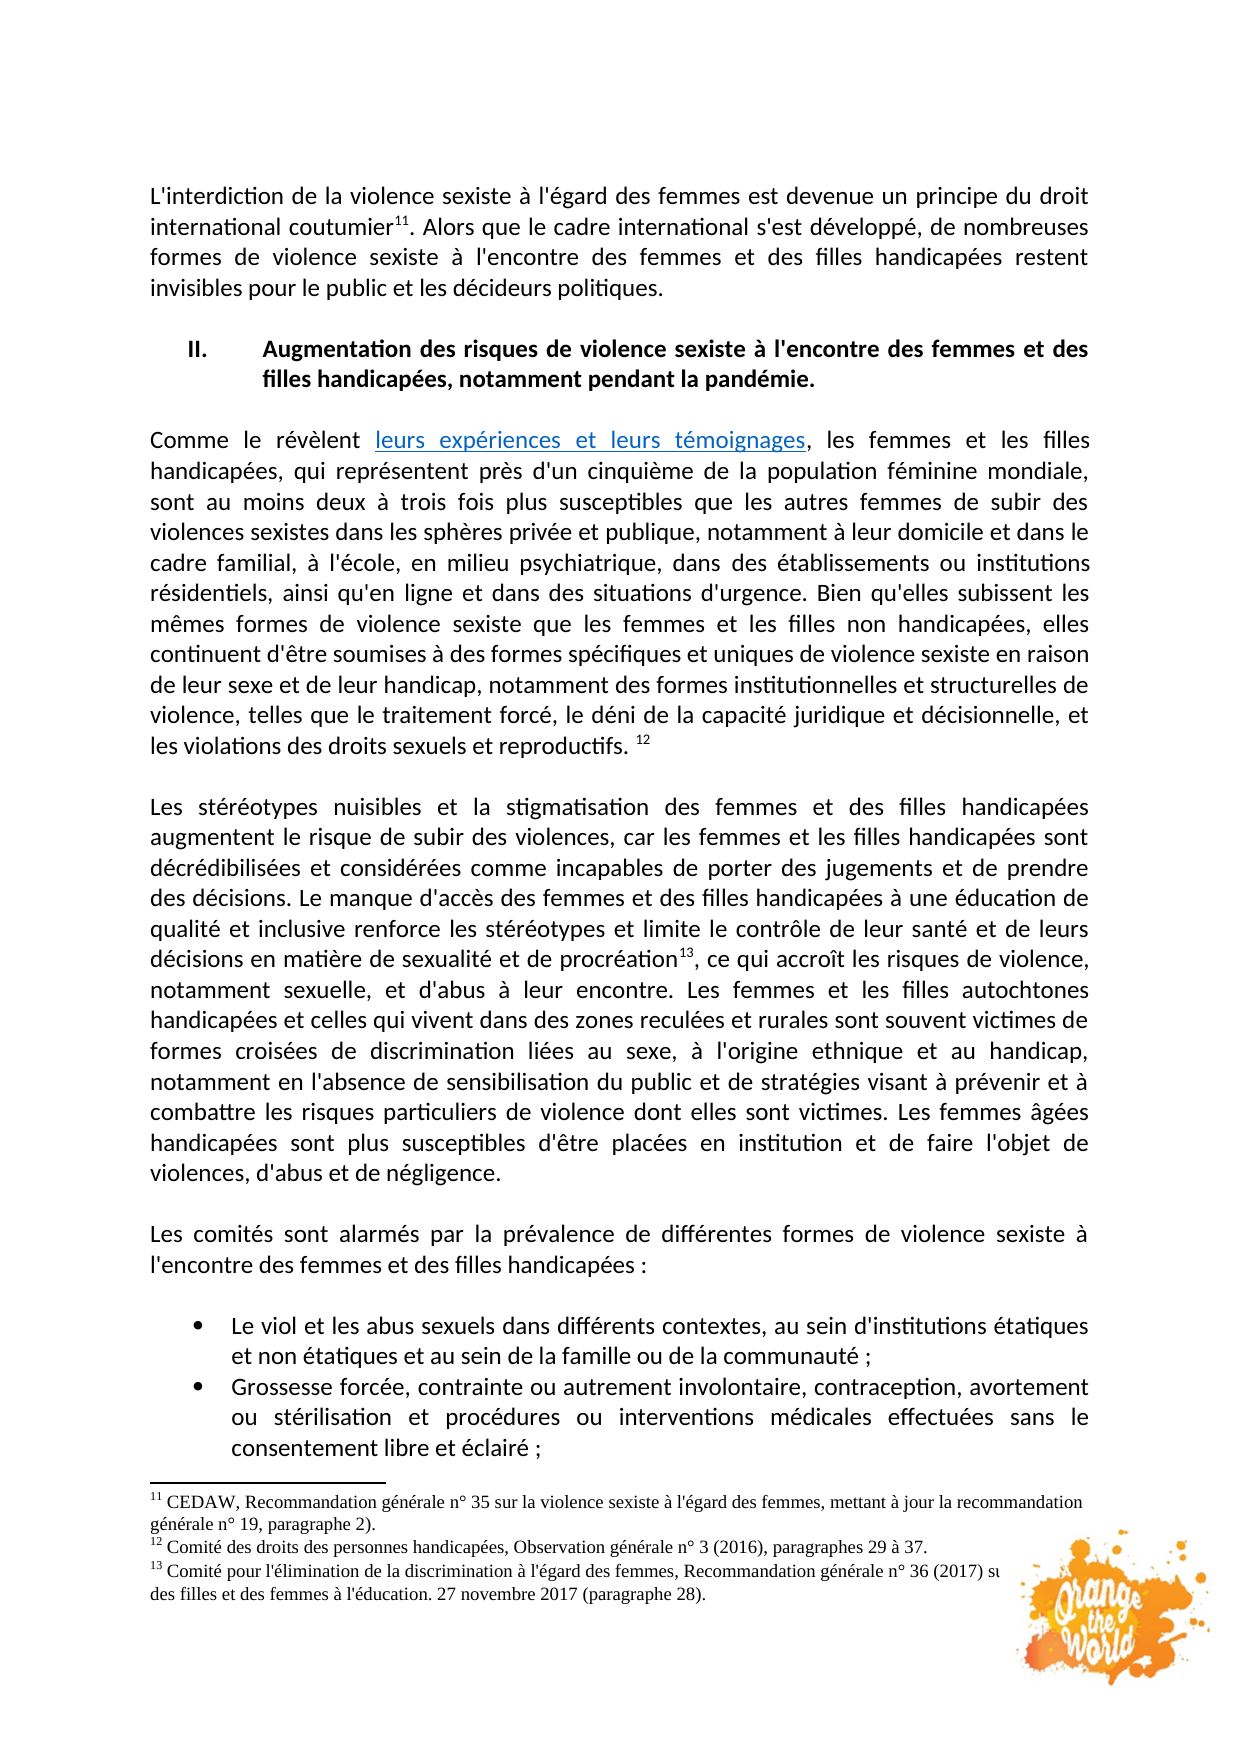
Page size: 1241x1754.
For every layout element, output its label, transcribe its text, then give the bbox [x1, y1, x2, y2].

text L'interdiction de la violence sexiste à l'égard des femmes est devenue un principe du droit international coutumier. Alors que le cadre international s'est développé, de nombreuses formes de violence sexiste à l'encontre des femmes et des filles handicapées restent invisibles pour le public et les décideurs politiques. [150, 181, 1090, 303]
list Augmentation des risques de violence sexiste à l'encontre des femmes et des filles handicapées, notamment pendant la pandémie. [187, 333, 1090, 394]
picture [997, 1518, 1226, 1741]
text Les comités sont alarmés par la prévalence de différentes formes de violence sexiste à l'encontre des femmes et des filles handicapées : [150, 1218, 1090, 1279]
list Grossesse forcée, contrainte ou autrement involontaire, contraception, avortement ou stérilisation et procédures ou interventions médicales effectuées sans le consentement libre et éclairé ; [194, 1371, 1090, 1462]
text Comme le révèlent leurs expériences et leurs témoignages, les femmes et les filles handicapées, qui représentent près d'un cinquième de la population féminine mondiale, sont au moins deux à trois fois plus susceptibles que les autres femmes de subir des violences sexistes dans les sphères privée et publique, notamment à leur domicile et dans le cadre familial, à l'école, en milieu psychiatrique, dans des établissements ou institutions résidentiels, ainsi qu'en ligne et dans des situations d'urgence. Bien qu'elles subissent les mêmes formes de violence sexiste que les femmes et les filles non handicapées, elles continuent d'être soumises à des formes spécifiques et uniques de violence sexiste en raison de leur sexe et de leur handicap, notamment des formes institutionnelles et structurelles de violence, telles que le traitement forcé, le déni de la capacité juridique et décisionnelle, et les violations des droits sexuels et reproductifs. [150, 425, 1090, 760]
text Les stéréotypes nuisibles et la stigmatisation des femmes et des filles handicapées augmentent le risque de subir des violences, car les femmes et les filles handicapées sont décrédibilisées et considérées comme incapables de porter des jugements et de prendre des décisions. Le manque d'accès des femmes et des filles handicapées à une éducation de qualité et inclusive renforce les stéréotypes et limite le contrôle de leur santé et de leurs décisions en matière de sexualité et de procréation, ce qui accroît les risques de violence, notamment sexuelle, et d'abus à leur encontre. Les femmes et les filles autochtones handicapées et celles qui vivent dans des zones reculées et rurales sont souvent victimes de formes croisées de discrimination liées au sexe, à l'origine ethnique et au handicap, notamment en l'absence de sensibilisation du public et de stratégies visant à prévenir et à combattre les risques particuliers de violence dont elles sont victimes. Les femmes âgées handicapées sont plus susceptibles d'être placées en institution et de faire l'objet de violences, d'abus et de négligence. [150, 791, 1090, 1188]
list Le viol et les abus sexuels dans différents contextes, au sein d'institutions étatiques et non étatiques et au sein de la famille ou de la communauté ; [194, 1310, 1090, 1371]
